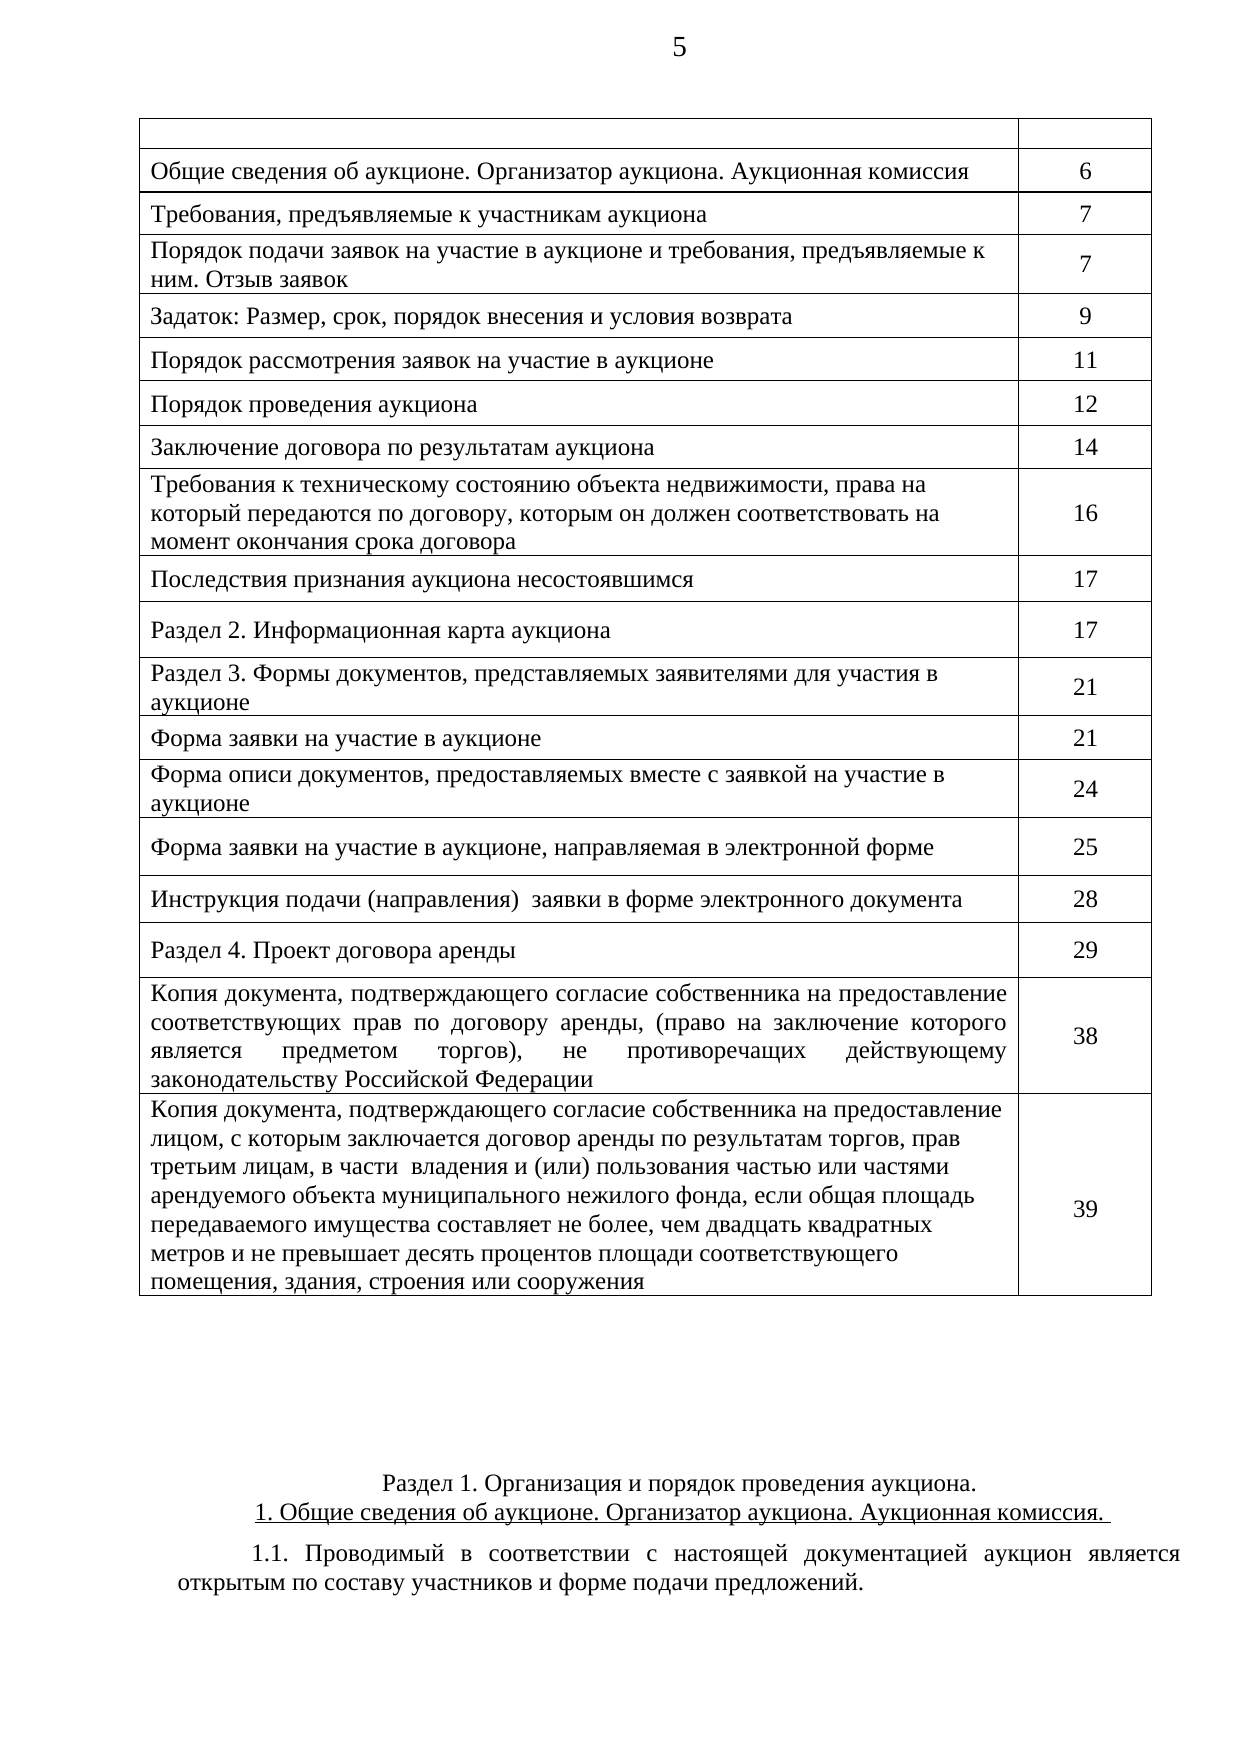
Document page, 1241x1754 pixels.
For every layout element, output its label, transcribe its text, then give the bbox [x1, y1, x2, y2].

text Раздел 1. Организация и порядок проведения аукциона. [177, 1468, 1181, 1497]
table_cell 17 [1019, 556, 1151, 601]
table_cell 17 [1019, 602, 1151, 657]
table_cell 28 [1019, 876, 1151, 922]
table_cell 24 [1019, 760, 1151, 817]
table_cell Копия документа, подтверждающего согласие собственника на предоставление соответствующих прав по договору аренды, (право на заключение которого является предметом торгов), не противоречащих действующему законодательству Российской Федерации [140, 978, 1018, 1093]
table_cell 12 [1019, 381, 1151, 424]
table_cell Форма заявки на участие в аукционе [140, 716, 1018, 758]
table_cell Задаток: Размер, срок, порядок внесения и условия возврата [140, 294, 1018, 337]
table_cell Заключение договора по результатам аукциона [140, 426, 1018, 468]
text 1. Общие сведения об аукционе. Организатор аукциона. Аукционная комиссия. [177, 1497, 1181, 1525]
table_cell 6 [1019, 119, 1151, 148]
table_cell Требования, предъявляемые к участникам аукциона [140, 193, 1018, 234]
table_cell 7 [1019, 193, 1151, 234]
table_cell Форма описи документов, предоставляемых вместе с заявкой на участие в аукционе [140, 760, 1018, 817]
table_cell 14 [1019, 426, 1151, 468]
table_cell 29 [1019, 923, 1151, 977]
table_cell Раздел 4. Проект договора аренды [140, 923, 1018, 977]
table_cell Форма заявки на участие в аукционе, направляемая в электронной форме [140, 818, 1018, 875]
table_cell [140, 119, 1018, 148]
table_cell 9 [1019, 294, 1151, 337]
table_cell 6 [1019, 149, 1151, 191]
table_cell 25 [1019, 818, 1151, 875]
table_cell 21 [1019, 658, 1151, 715]
table_cell Порядок рассмотрения заявок на участие в аукционе [140, 338, 1018, 380]
table_cell Общие сведения об аукционе. Организатор аукциона. Аукционная комиссия [140, 149, 1018, 191]
table_cell Раздел 2. Информационная карта аукциона [140, 602, 1018, 657]
table_cell Порядок подачи заявок на участие в аукционе и требования, предъявляемые к ним. Отзыв заявок [140, 235, 1018, 293]
text 1.1. Проводимый в соответствии с настоящей документацией аукцион является открытым по составу участников и форме подачи предложений. [177, 1538, 1181, 1595]
table_cell Порядок проведения аукциона [140, 381, 1018, 424]
table_cell Требования к техническому состоянию объекта недвижимости, права на который передаются по договору, которым он должен соответствовать на момент окончания срока договора [140, 469, 1018, 555]
table_cell 39 [1019, 1094, 1151, 1295]
table_cell Копия документа, подтверждающего согласие собственника на предоставление лицом, с которым заключается договор аренды по результатам торгов, прав третьим лицам, в части владения и (или) пользования частью или частями арендуемого объекта муниципального нежилого фонда, если общая площадь передаваемого имущества составляет не более, чем двадцать квадратных метров и не превышает десять процентов площади соответствующего помещения, здания, строения или сооружения [140, 1094, 1018, 1295]
table_cell 11 [1019, 338, 1151, 380]
table_cell 38 [1019, 978, 1151, 1093]
table_cell 7 [1019, 235, 1151, 293]
table_cell Инструкция подачи (направления) заявки в форме электронного документа [140, 876, 1018, 922]
table_cell Раздел 3. Формы документов, представляемых заявителями для участия в аукционе [140, 658, 1018, 715]
table_cell Последствия признания аукциона несостоявшимся [140, 556, 1018, 601]
table_cell 21 [1019, 716, 1151, 758]
table_cell 16 [1019, 469, 1151, 555]
